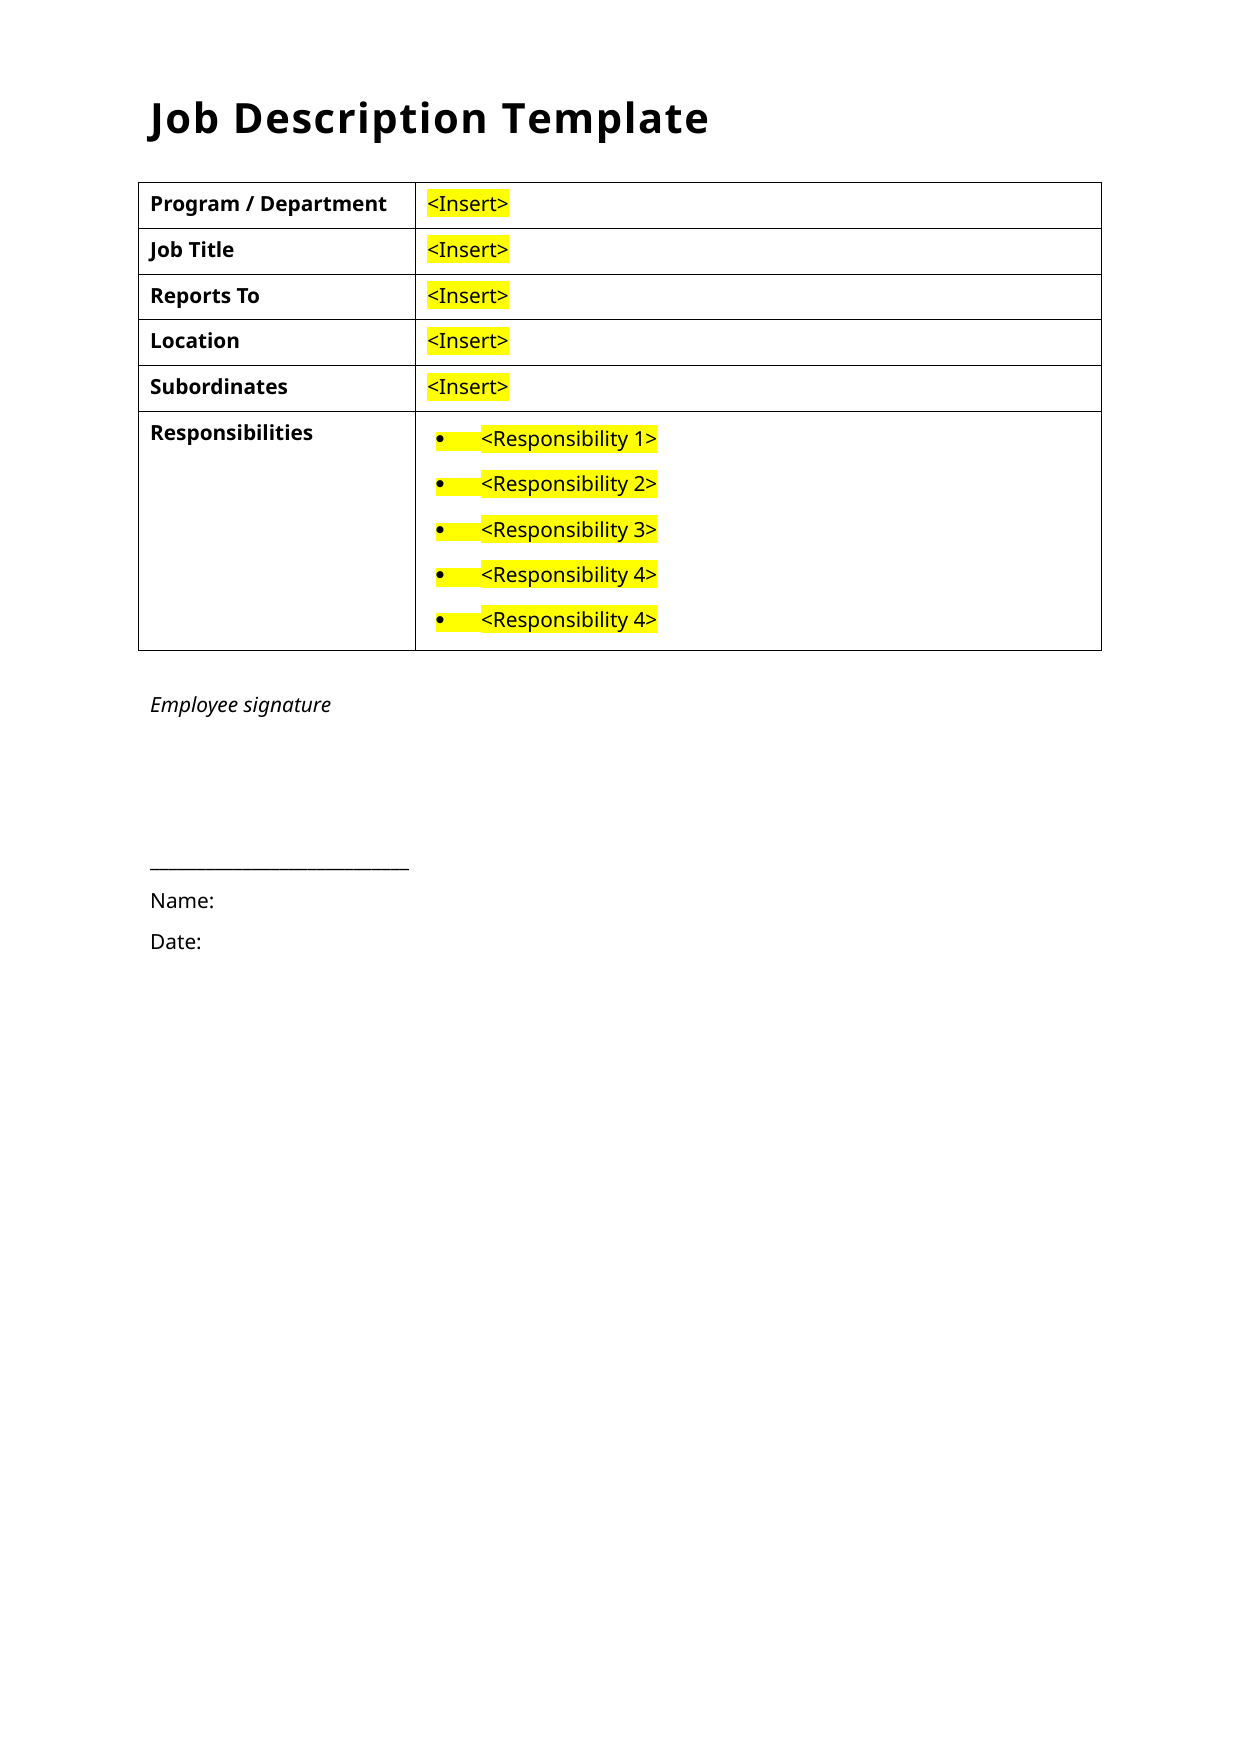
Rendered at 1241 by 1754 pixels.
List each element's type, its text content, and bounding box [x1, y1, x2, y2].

table_cell Location [139, 320, 415, 365]
table_cell Job Title [139, 229, 415, 273]
table_cell Responsibilities [139, 412, 415, 650]
table_cell <Responsibility 1> <Responsibility 2> <Responsibility 3> <Responsibility 4> <Responsibility 4> [416, 412, 1101, 650]
text Name: [150, 886, 1090, 914]
table_cell <Insert> [416, 366, 1101, 411]
table_cell <Insert> [416, 275, 1101, 319]
table_cell Reports To [139, 275, 415, 319]
table_header <Insert> [416, 183, 1101, 228]
text Date: [150, 927, 1090, 955]
text ____________________________ [150, 845, 1090, 873]
subtitle Job Description Template [150, 89, 1090, 145]
table_cell <Insert> [416, 320, 1101, 365]
text Employee signature [150, 690, 1090, 719]
table_cell <Insert> [416, 229, 1101, 273]
table_header Program / Department [139, 183, 415, 228]
table_cell Subordinates [139, 366, 415, 411]
